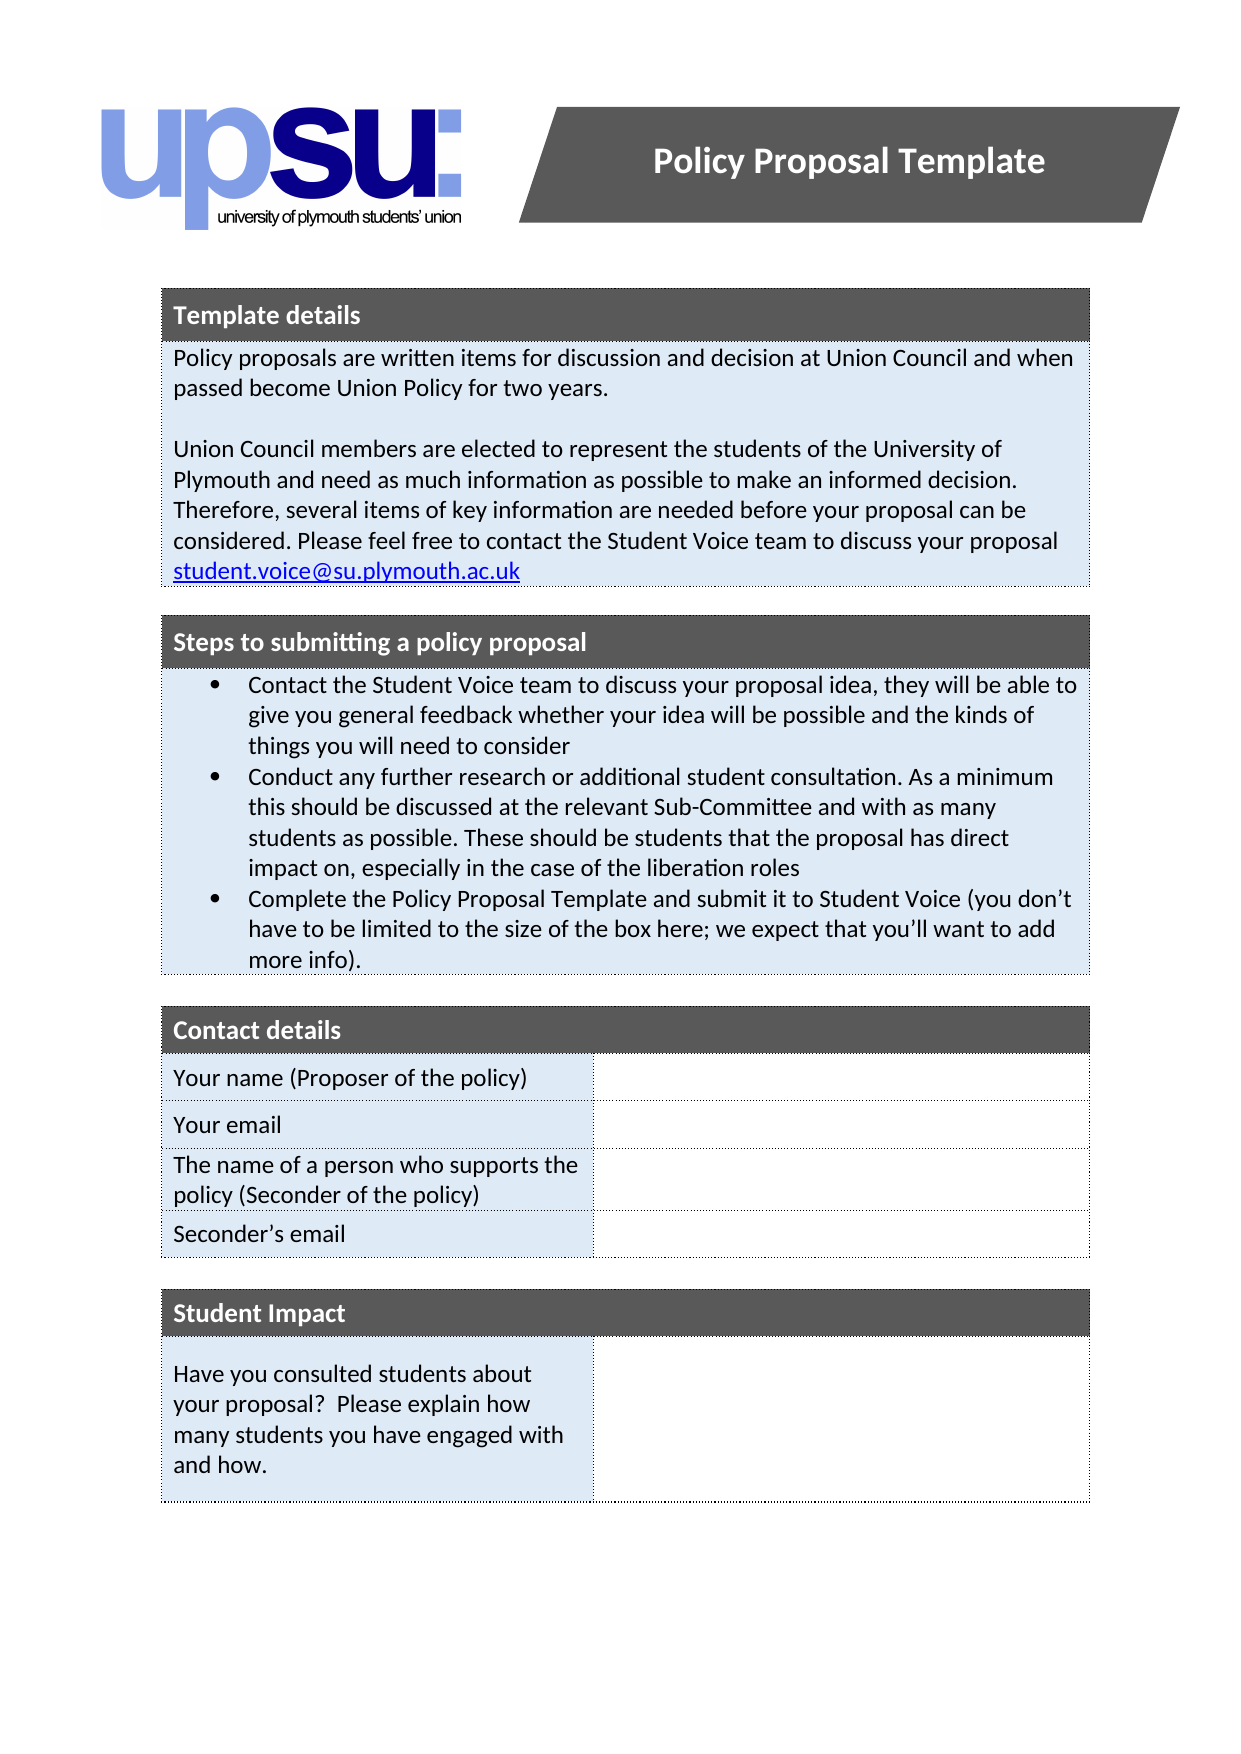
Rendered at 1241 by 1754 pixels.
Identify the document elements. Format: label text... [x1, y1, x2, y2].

table_cell The name of a person who supports the policy (Seconder of the policy) [162, 1148, 593, 1210]
table_header Student Impact [162, 1289, 1090, 1336]
table_header Template details [162, 288, 1090, 341]
table_cell Contact the Student Voice team to discuss your proposal idea, they will be able to give you general feedback whether your idea will be possible and the kinds of things you will need to consider Conduct any further research or additional student consultation. As a minimum this should be discussed at the relevant Sub-Committee and with as many students as possible. These should be students that the proposal has direct impact on, especially in the case of the liberation roles Complete the Policy Proposal Template and submit it to Student Voice (you don’t have to be limited to the size of the box here; we expect that you’ll want to add more info). [162, 668, 1090, 974]
table_cell Your name (Proposer of the policy) [162, 1053, 593, 1100]
table_cell [593, 1148, 1090, 1210]
table_cell Seconder’s email [162, 1210, 593, 1257]
table_cell Your email [162, 1100, 593, 1148]
table_cell [593, 1336, 1090, 1501]
table_cell Have you consulted students about your proposal? Please explain how many students you have engaged with and how. [162, 1336, 593, 1501]
table_cell Policy proposals are written items for discussion and decision at Union Council and when passed become Union Policy for two years. Union Council members are elected to represent the students of the University of Plymouth and need as much information as possible to make an informed decision. Therefore, several items of key information are needed before your proposal can be considered. Please feel free to contact the Student Voice team to discuss your proposal student.voice@su.plymouth.ac.uk [162, 341, 1090, 586]
table_cell [593, 1210, 1090, 1257]
table_cell [593, 1053, 1090, 1100]
table_header Contact details [162, 1006, 1090, 1053]
table_header Steps to submitting a policy proposal [162, 615, 1090, 668]
table_cell [593, 1100, 1090, 1148]
